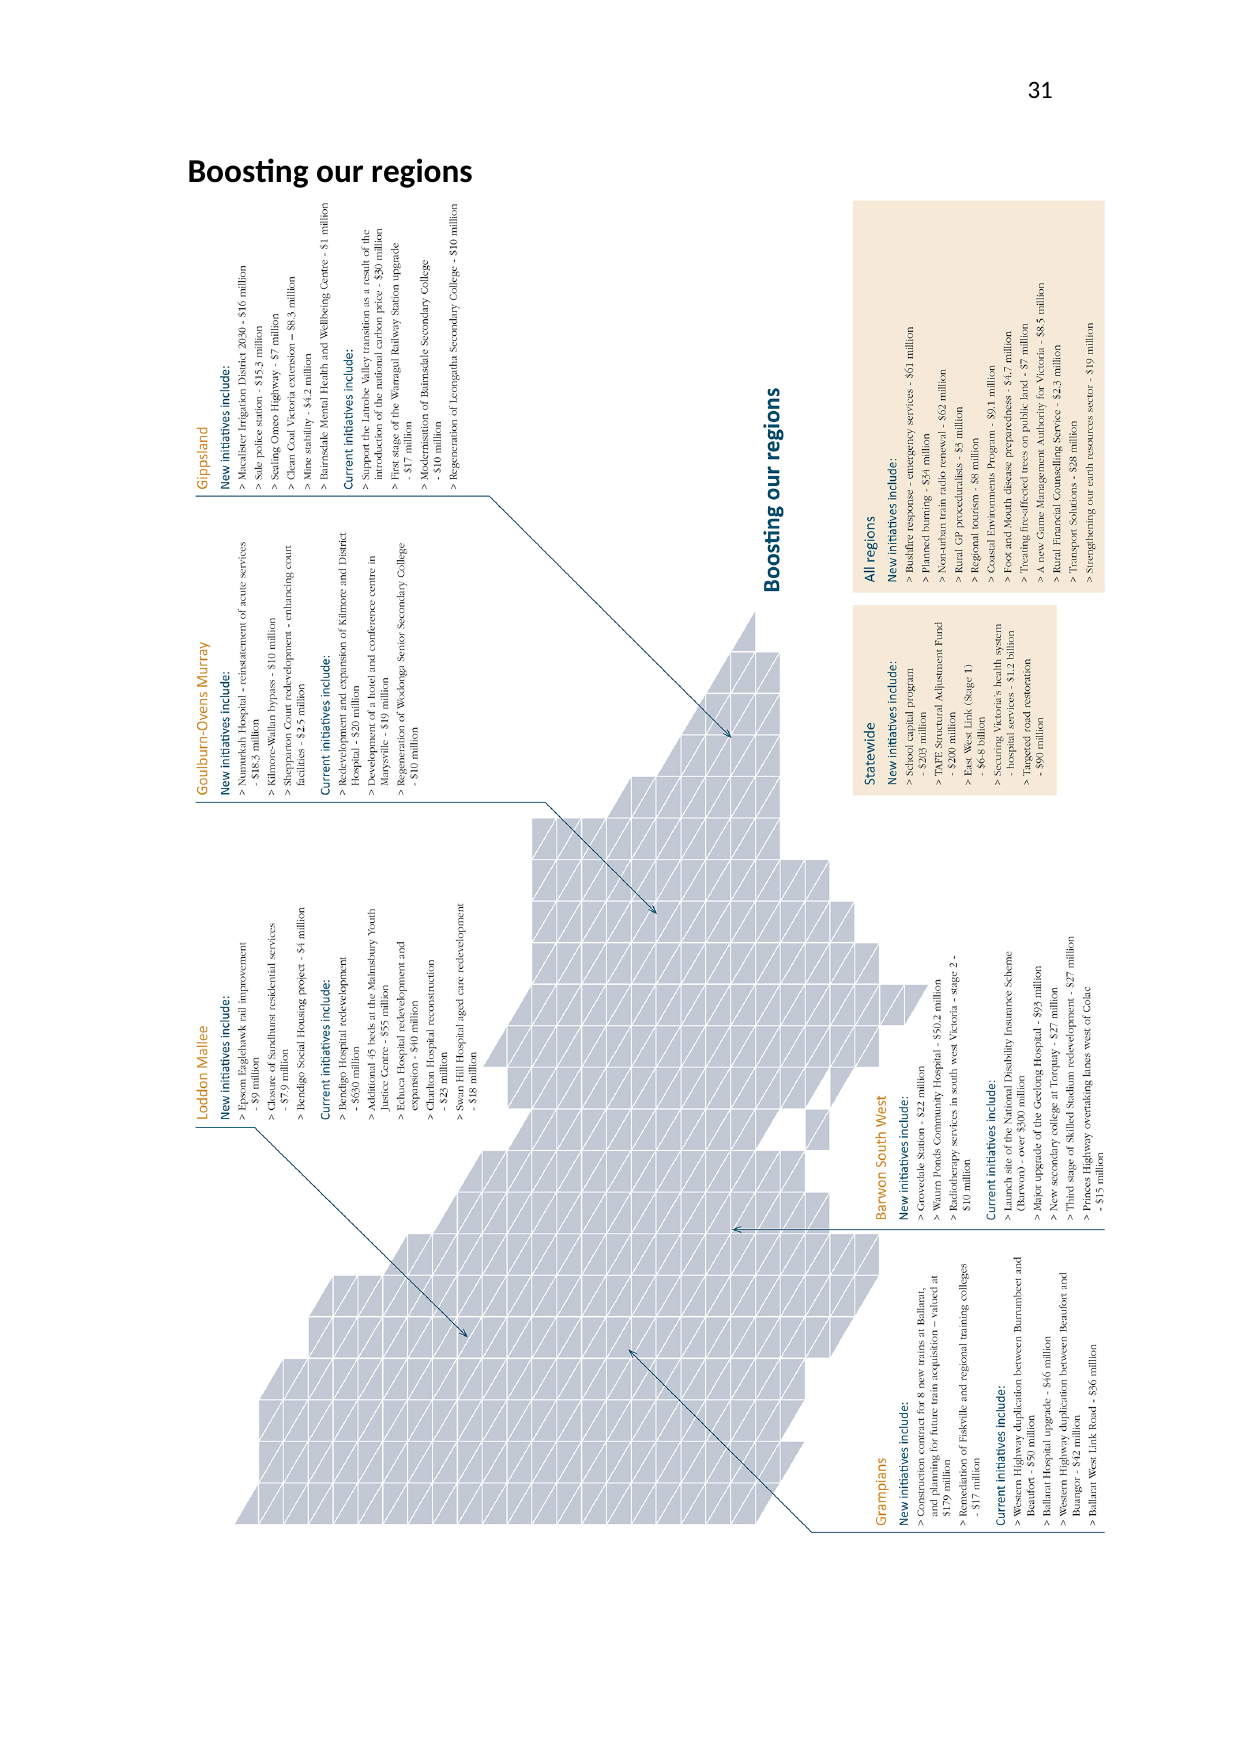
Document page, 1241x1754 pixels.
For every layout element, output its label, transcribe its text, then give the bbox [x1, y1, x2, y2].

text Boosting our regions [187, 150, 1053, 190]
picture [187, 190, 1116, 1549]
